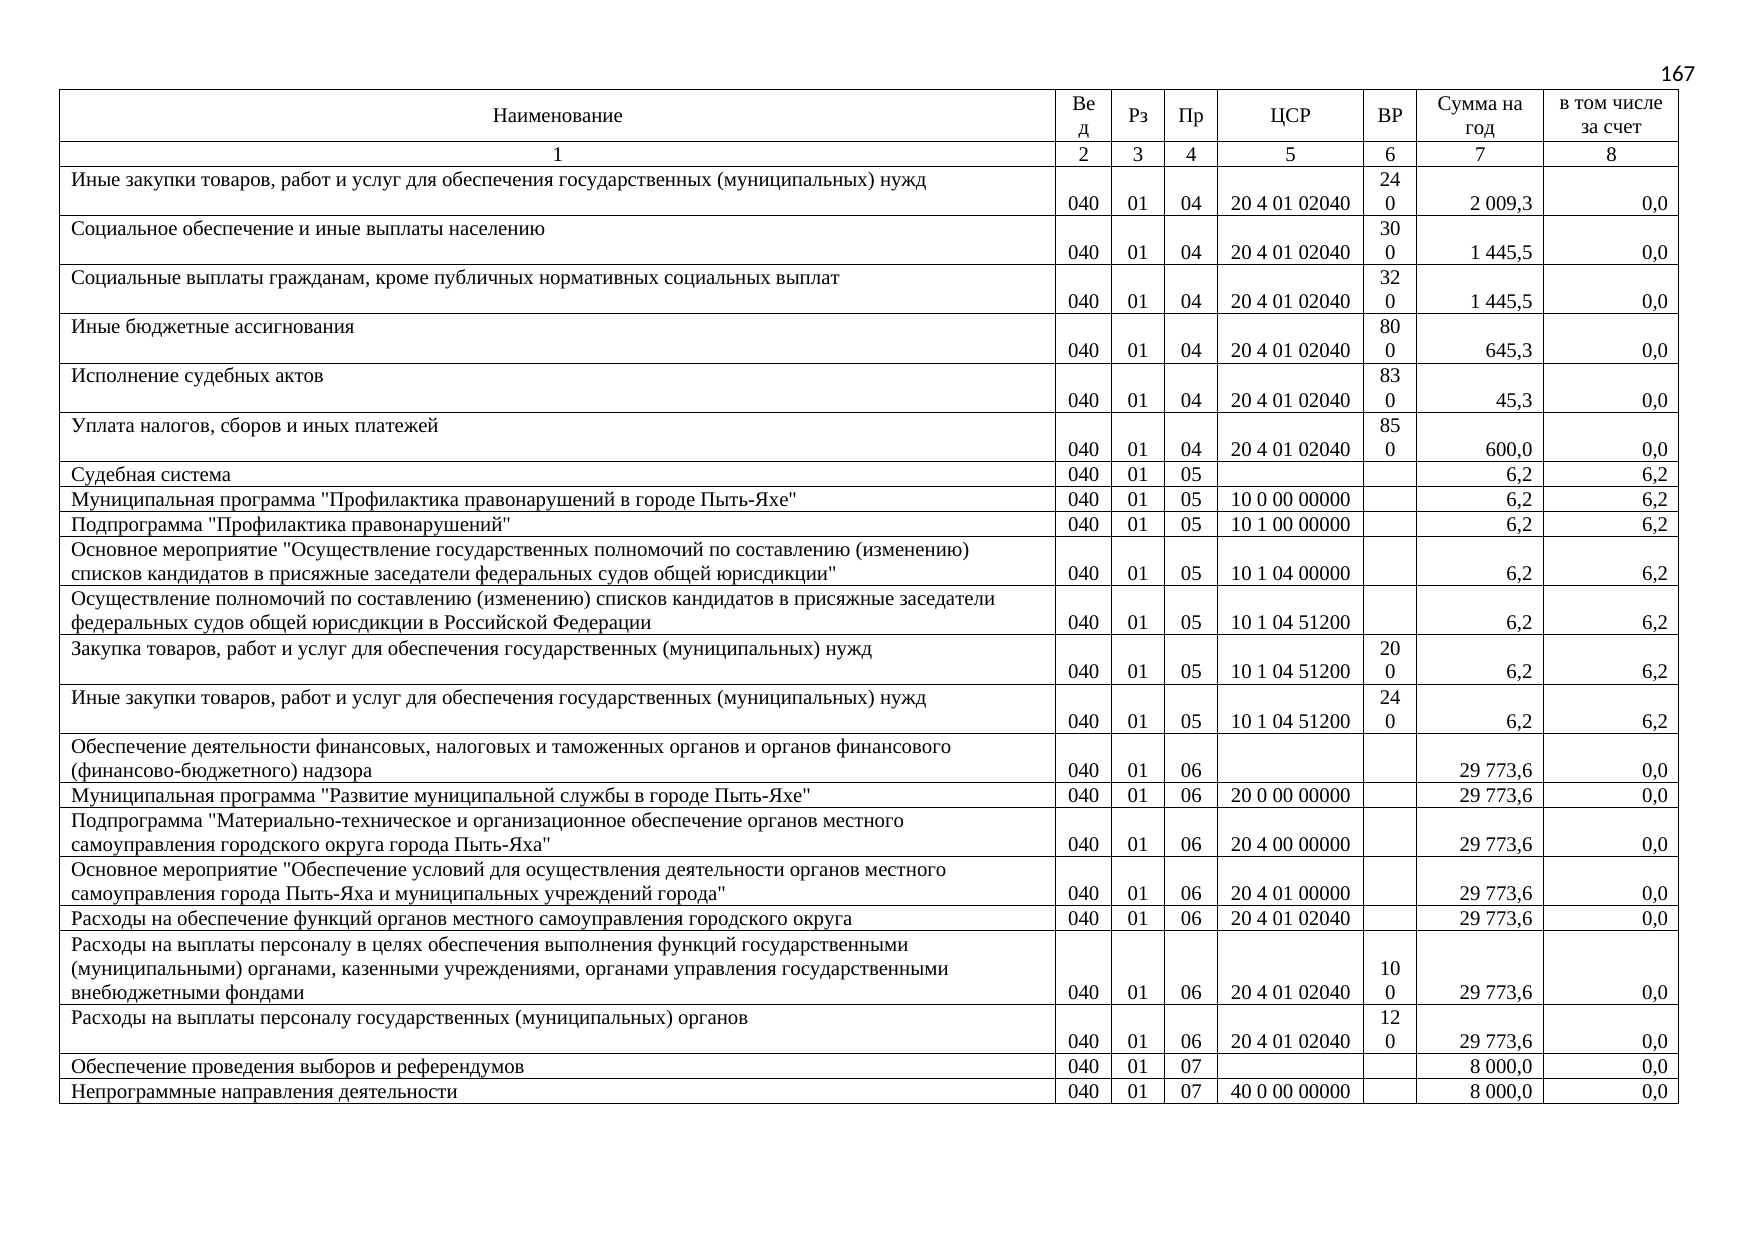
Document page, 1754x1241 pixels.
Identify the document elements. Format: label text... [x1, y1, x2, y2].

table_cell 3 [1112, 142, 1164, 166]
table_cell [1364, 1054, 1416, 1078]
table_cell 01 [1112, 314, 1164, 362]
table_cell 100 [1364, 931, 1416, 1004]
table_cell [1364, 586, 1416, 634]
table_cell 01 [1112, 808, 1164, 856]
table_cell 040 [1056, 1079, 1111, 1103]
table_cell 05 [1165, 537, 1217, 585]
table_cell 06 [1165, 808, 1217, 856]
table_cell 645,3 [1417, 314, 1543, 362]
table_cell 600,0 [1417, 413, 1543, 461]
table_cell 6,2 [1417, 512, 1543, 536]
table_cell 2 [1056, 142, 1111, 166]
table_cell 07 [1165, 1054, 1217, 1078]
table_cell 8 000,0 [1417, 1054, 1543, 1078]
table_cell 0,0 [1544, 808, 1678, 856]
table_cell 6,2 [1417, 685, 1543, 733]
table_cell 01 [1112, 487, 1164, 511]
table_cell Исполнение судебных актов [60, 364, 1055, 412]
table_cell 01 [1112, 413, 1164, 461]
table_cell 10 1 04 51200 [1218, 685, 1363, 733]
table_cell [1364, 783, 1416, 807]
table_cell 0,0 [1544, 265, 1678, 313]
table_cell 040 [1056, 487, 1111, 511]
table_cell 830 [1364, 364, 1416, 412]
table_cell Судебная система [60, 462, 1055, 486]
table_cell 7 [1417, 142, 1543, 166]
table_cell Социальные выплаты гражданам, кроме публичных нормативных социальных выплат [60, 265, 1055, 313]
table_cell 0,0 [1544, 931, 1678, 1004]
table_cell 040 [1056, 537, 1111, 585]
table_cell 040 [1056, 216, 1111, 264]
table_cell 29 773,6 [1417, 857, 1543, 905]
table_cell 29 773,6 [1417, 783, 1543, 807]
table_cell 06 [1165, 931, 1217, 1004]
table_cell 04 [1165, 265, 1217, 313]
table_cell 040 [1056, 931, 1111, 1004]
table_cell 01 [1112, 635, 1164, 683]
table_cell 040 [1056, 167, 1111, 215]
table_cell 240 [1364, 167, 1416, 215]
table_cell 01 [1112, 1079, 1164, 1103]
table_cell 04 [1165, 364, 1217, 412]
table_cell 29 773,6 [1417, 1005, 1543, 1053]
table_cell 040 [1056, 906, 1111, 930]
table_cell 10 1 00 00000 [1218, 512, 1363, 536]
table_cell 0,0 [1544, 1005, 1678, 1053]
table_cell 6,2 [1544, 537, 1678, 585]
table_cell 20 4 01 02040 [1218, 167, 1363, 215]
table_cell Подпрограмма "Профилактика правонарушений" [60, 512, 1055, 536]
table_cell 6,2 [1544, 685, 1678, 733]
table_cell [1364, 906, 1416, 930]
table_cell 05 [1165, 462, 1217, 486]
table_cell 0,0 [1544, 1079, 1678, 1103]
table_cell 20 4 01 02040 [1218, 931, 1363, 1004]
table_cell 320 [1364, 265, 1416, 313]
table_cell 20 4 01 02040 [1218, 413, 1363, 461]
table_header ВР [1364, 90, 1416, 141]
table_cell [1364, 537, 1416, 585]
table_cell 45,3 [1417, 364, 1543, 412]
table_cell Расходы на выплаты персоналу в целях обеспечения выполнения функций государственными (муниципальными) органами, казенными учреждениями, органами управления государственными внебюджетными фондами [60, 931, 1055, 1004]
table_cell 20 4 01 02040 [1218, 314, 1363, 362]
table_cell 05 [1165, 586, 1217, 634]
table_cell 200 [1364, 635, 1416, 683]
table_cell 040 [1056, 1005, 1111, 1053]
table_cell Обеспечение проведения выборов и референдумов [60, 1054, 1055, 1078]
table_cell [1364, 462, 1416, 486]
table_cell 29 773,6 [1417, 931, 1543, 1004]
table_cell 0,0 [1544, 906, 1678, 930]
table_cell 8 [1544, 142, 1678, 166]
table_cell 04 [1165, 216, 1217, 264]
table_cell 0,0 [1544, 783, 1678, 807]
table_cell 20 4 01 00000 [1218, 857, 1363, 905]
table_cell 29 773,6 [1417, 808, 1543, 856]
table_cell [1218, 734, 1363, 782]
table_cell 6,2 [1544, 512, 1678, 536]
table_cell 0,0 [1544, 1054, 1678, 1078]
table_cell 04 [1165, 167, 1217, 215]
table_cell Непрограммные направления деятельности [60, 1079, 1055, 1103]
table_cell 6,2 [1417, 537, 1543, 585]
table_cell 01 [1112, 685, 1164, 733]
table_cell 6,2 [1544, 635, 1678, 683]
table_header Рз [1112, 90, 1164, 141]
table_cell 01 [1112, 586, 1164, 634]
table_cell 0,0 [1544, 734, 1678, 782]
table_cell 01 [1112, 512, 1164, 536]
table_cell 01 [1112, 216, 1164, 264]
table_cell 10 1 04 51200 [1218, 586, 1363, 634]
table_cell 040 [1056, 808, 1111, 856]
table_header ЦСР [1218, 90, 1363, 141]
table_cell 06 [1165, 1005, 1217, 1053]
table_cell 0,0 [1544, 216, 1678, 264]
table_cell 040 [1056, 685, 1111, 733]
table_cell Закупка товаров, работ и услуг для обеспечения государственных (муниципальных) нужд [60, 635, 1055, 683]
table_cell 040 [1056, 635, 1111, 683]
table_cell 01 [1112, 906, 1164, 930]
table_cell 04 [1165, 413, 1217, 461]
table_cell 1 445,5 [1417, 216, 1543, 264]
table_cell [1364, 487, 1416, 511]
table_cell 6,2 [1417, 462, 1543, 486]
table_cell 29 773,6 [1417, 734, 1543, 782]
table_cell 6,2 [1417, 635, 1543, 683]
table_cell 850 [1364, 413, 1416, 461]
table_cell [1364, 512, 1416, 536]
table_cell 05 [1165, 512, 1217, 536]
table_cell 6,2 [1544, 487, 1678, 511]
table_cell Расходы на выплаты персоналу государственных (муниципальных) органов [60, 1005, 1055, 1053]
table_cell 05 [1165, 487, 1217, 511]
table_cell 20 4 01 02040 [1218, 1005, 1363, 1053]
table_cell 07 [1165, 1079, 1217, 1103]
table_cell 0,0 [1544, 167, 1678, 215]
table_cell 5 [1218, 142, 1363, 166]
table_cell 01 [1112, 1054, 1164, 1078]
table_cell 01 [1112, 1005, 1164, 1053]
table_cell 20 4 00 00000 [1218, 808, 1363, 856]
table_cell 040 [1056, 857, 1111, 905]
table_cell 01 [1112, 734, 1164, 782]
table_cell 040 [1056, 364, 1111, 412]
table_cell 06 [1165, 783, 1217, 807]
table_cell 01 [1112, 167, 1164, 215]
table_cell 040 [1056, 265, 1111, 313]
table_cell 040 [1056, 512, 1111, 536]
table_cell 1 [60, 142, 1055, 166]
table_cell 20 4 01 02040 [1218, 906, 1363, 930]
table_header Вед [1056, 90, 1111, 141]
table_cell 6,2 [1417, 586, 1543, 634]
table_cell Иные закупки товаров, работ и услуг для обеспечения государственных (муниципальных) нужд [60, 167, 1055, 215]
table_cell 10 1 04 51200 [1218, 635, 1363, 683]
table_cell [1364, 1079, 1416, 1103]
table_cell 040 [1056, 586, 1111, 634]
table_cell Уплата налогов, сборов и иных платежей [60, 413, 1055, 461]
table_header Сумма на год [1417, 90, 1543, 141]
table_cell 05 [1165, 635, 1217, 683]
table_cell 01 [1112, 462, 1164, 486]
table_cell 10 0 00 00000 [1218, 487, 1363, 511]
table_cell [1364, 734, 1416, 782]
table_cell [1364, 808, 1416, 856]
table_cell 6,2 [1544, 462, 1678, 486]
table_cell 40 0 00 00000 [1218, 1079, 1363, 1103]
table_cell 040 [1056, 1054, 1111, 1078]
table_cell Муниципальная программа "Развитие муниципальной службы в городе Пыть-Яхе" [60, 783, 1055, 807]
table_cell 06 [1165, 857, 1217, 905]
table_cell 01 [1112, 857, 1164, 905]
table_cell 01 [1112, 783, 1164, 807]
table_header в том числе за счет субвенций из бюджета автономного округа [1544, 90, 1678, 141]
table_cell 040 [1056, 783, 1111, 807]
table_cell 20 4 01 02040 [1218, 265, 1363, 313]
table_cell 040 [1056, 413, 1111, 461]
table_header Пр [1165, 90, 1217, 141]
table_cell 120 [1364, 1005, 1416, 1053]
table_cell 300 [1364, 216, 1416, 264]
table_cell 040 [1056, 734, 1111, 782]
table_cell 10 1 04 00000 [1218, 537, 1363, 585]
table_cell Расходы на обеспечение функций органов местного самоуправления городского округа [60, 906, 1055, 930]
table_cell 6,2 [1544, 586, 1678, 634]
table_cell Осуществление полномочий по составлению (изменению) списков кандидатов в присяжные заседатели федеральных судов общей юрисдикции в Российской Федерации [60, 586, 1055, 634]
table_cell 01 [1112, 931, 1164, 1004]
table_cell 8 000,0 [1417, 1079, 1543, 1103]
table_cell 20 4 01 02040 [1218, 364, 1363, 412]
table_cell 6 [1364, 142, 1416, 166]
table_cell 2 009,3 [1417, 167, 1543, 215]
table_cell 01 [1112, 537, 1164, 585]
table_cell 01 [1112, 364, 1164, 412]
table_cell Иные закупки товаров, работ и услуг для обеспечения государственных (муниципальных) нужд [60, 685, 1055, 733]
table_cell [1364, 857, 1416, 905]
table_cell 06 [1165, 734, 1217, 782]
table_cell 06 [1165, 906, 1217, 930]
table_cell 0,0 [1544, 857, 1678, 905]
table_cell [1218, 462, 1363, 486]
table_cell 6,2 [1417, 487, 1543, 511]
table_cell 0,0 [1544, 314, 1678, 362]
table_cell Иные бюджетные ассигнования [60, 314, 1055, 362]
table_cell 0,0 [1544, 413, 1678, 461]
table_cell Муниципальная программа "Профилактика правонарушений в городе Пыть-Яхе" [60, 487, 1055, 511]
table_cell Подпрограмма "Материально-техническое и организационное обеспечение органов местного самоуправления городского округа города Пыть-Яха" [60, 808, 1055, 856]
table_cell Основное мероприятие "Осуществление государственных полномочий по составлению (изменению) списков кандидатов в присяжные заседатели федеральных судов общей юрисдикции" [60, 537, 1055, 585]
table_cell 20 4 01 02040 [1218, 216, 1363, 264]
table_cell 05 [1165, 685, 1217, 733]
table_cell Обеспечение деятельности финансовых, налоговых и таможенных органов и органов финансового (финансово-бюджетного) надзора [60, 734, 1055, 782]
table_cell 800 [1364, 314, 1416, 362]
table_cell 1 445,5 [1417, 265, 1543, 313]
table_cell 01 [1112, 265, 1164, 313]
table_cell 040 [1056, 462, 1111, 486]
table_cell 240 [1364, 685, 1416, 733]
table_cell [1218, 1054, 1363, 1078]
table_cell 29 773,6 [1417, 906, 1543, 930]
table_header Наименование [60, 90, 1055, 141]
table_cell 4 [1165, 142, 1217, 166]
table_cell Социальное обеспечение и иные выплаты населению [60, 216, 1055, 264]
table_cell Основное мероприятие "Обеспечение условий для осуществления деятельности органов местного самоуправления города Пыть-Яха и муниципальных учреждений города" [60, 857, 1055, 905]
table_cell 040 [1056, 314, 1111, 362]
table_cell 04 [1165, 314, 1217, 362]
table_cell 0,0 [1544, 364, 1678, 412]
table_cell 20 0 00 00000 [1218, 783, 1363, 807]
